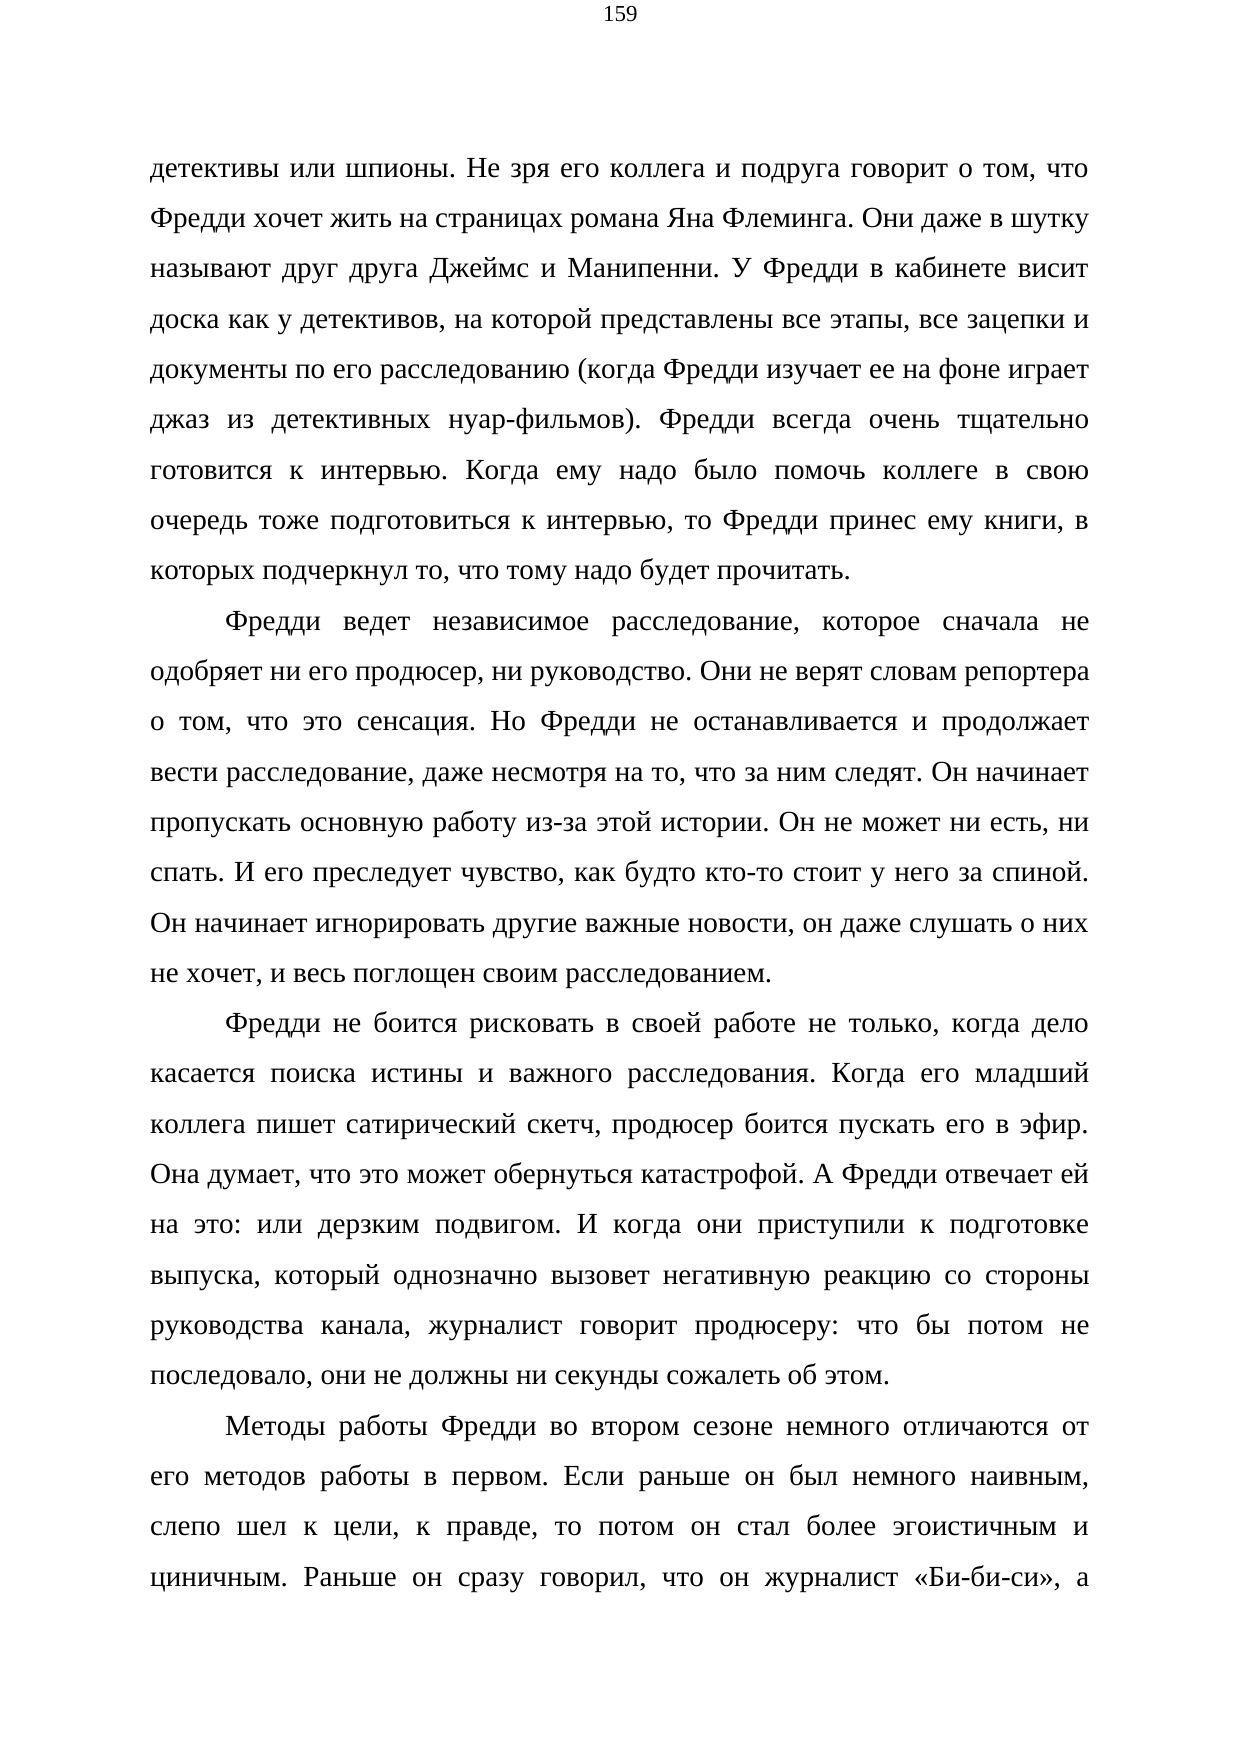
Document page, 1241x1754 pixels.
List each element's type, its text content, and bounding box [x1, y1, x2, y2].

text Фредди не боится рисковать в своей работе не только, когда дело касается поиска истины и важного расследования. Когда его младший коллега пишет сатирический скетч, продюсер боится пускать его в эфир. Она думает, что это может обернуться катастрофой. А Фредди отвечает ей на это: или дерзким подвигом. И когда они приступили к подготовке выпуска, который однозначно вызовет негативную реакцию со стороны руководства канала, журналист говорит продюсеру: что бы потом не последовало, они не должны ни секунды сожалеть об этом. [150, 1005, 1090, 1391]
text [150, 1408, 1090, 1592]
text Фредди ведет независимое расследование, которое сначала не одобряет ни его продюсер, ни руководство. Они не верят словам репортера о том, что это сенсация. Но Фредди не останавливается и продолжает вести расследование, даже несмотря на то, что за ним следят. Он начинает пропускать основную работу из-за этой истории. Он не может ни есть, ни спать. И его преследует чувство, как будто кто-то стоит у него за спиной. Он начинает игнорировать другие важные новости, он даже слушать о них не хочет, и весь поглощен своим расследованием. [150, 603, 1090, 988]
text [150, 150, 1090, 586]
